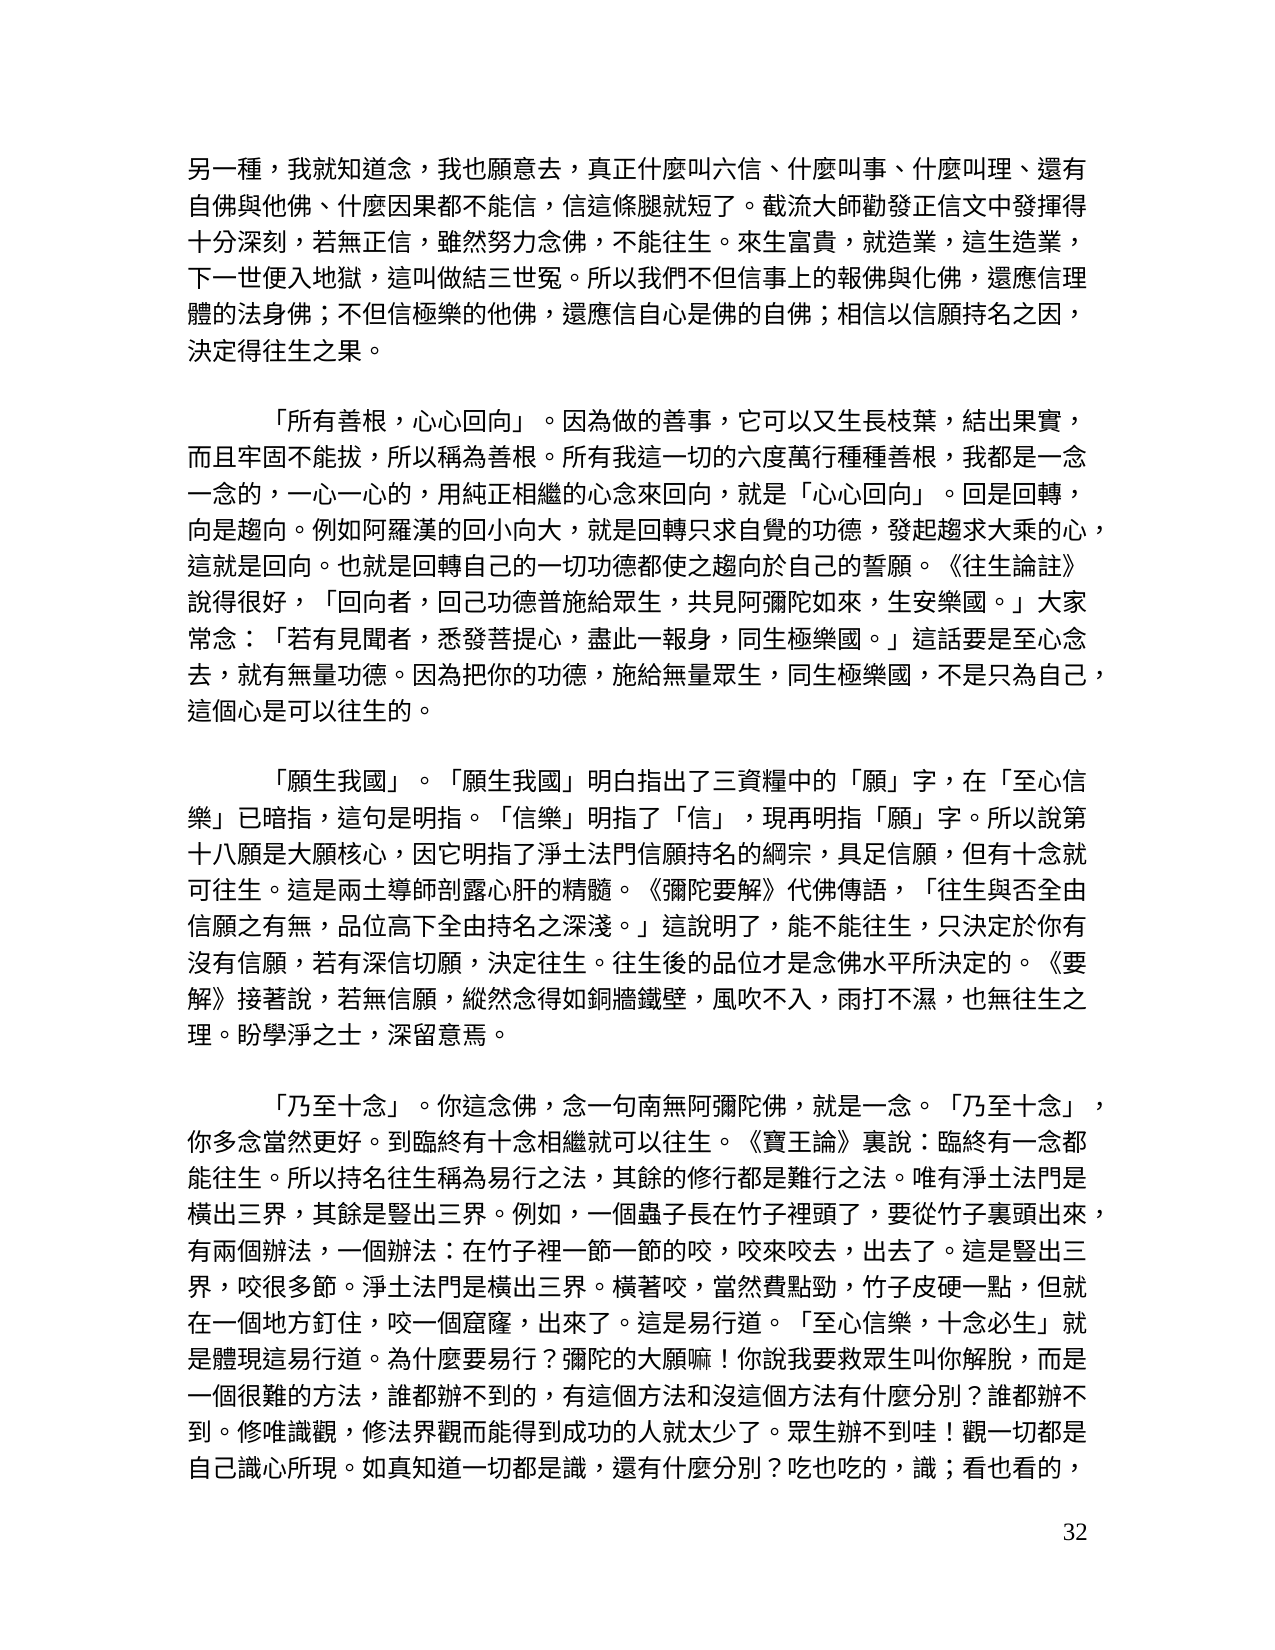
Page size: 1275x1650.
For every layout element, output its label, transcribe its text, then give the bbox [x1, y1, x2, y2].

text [187, 150, 1087, 367]
text 「所有善根，心心回向」。因為做的善事，它可以又生長枝葉，結出果實，而且牢固不能拔，所以稱為善根。所有我這一切的六度萬行種種善根，我都是一念一念的，一心一心的，用純正相繼的心念來回向，就是「心心回向」。回是回轉，向是趨向。例如阿羅漢的回小向大，就是回轉只求自覺的功德，發起趨求大乘的心，這就是回向。也就是回轉自己的一切功德都使之趨向於自己的誓願。《往生論註》說得很好，「回向者，回己功德普施給眾生，共見阿彌陀如來，生安樂國。」大家常念：「若有見聞者，悉發菩提心，盡此一報身，同生極樂國。」這話要是至心念去，就有無量功德。因為把你的功德，施給無量眾生，同生極樂國，不是只為自己，這個心是可以往生的。 [187, 402, 1087, 728]
text 「願生我國」。「願生我國」明白指出了三資糧中的「願」字，在「至心信樂」已暗指，這句是明指。「信樂」明指了「信」，現再明指「願」字。所以說第十八願是大願核心，因它明指了淨土法門信願持名的綱宗，具足信願，但有十念就可往生。這是兩土導師剖露心肝的精髓。《彌陀要解》代佛傳語，「往生與否全由信願之有無，品位高下全由持名之深淺。」這說明了，能不能往生，只決定於你有沒有信願，若有深信切願，決定往生。往生後的品位才是念佛水平所決定的。《要解》接著說，若無信願，縱然念得如銅牆鐵壁，風吹不入，雨打不濕，也無往生之理。盼學淨之士，深留意焉。 [187, 762, 1087, 1052]
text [187, 1086, 1087, 1485]
